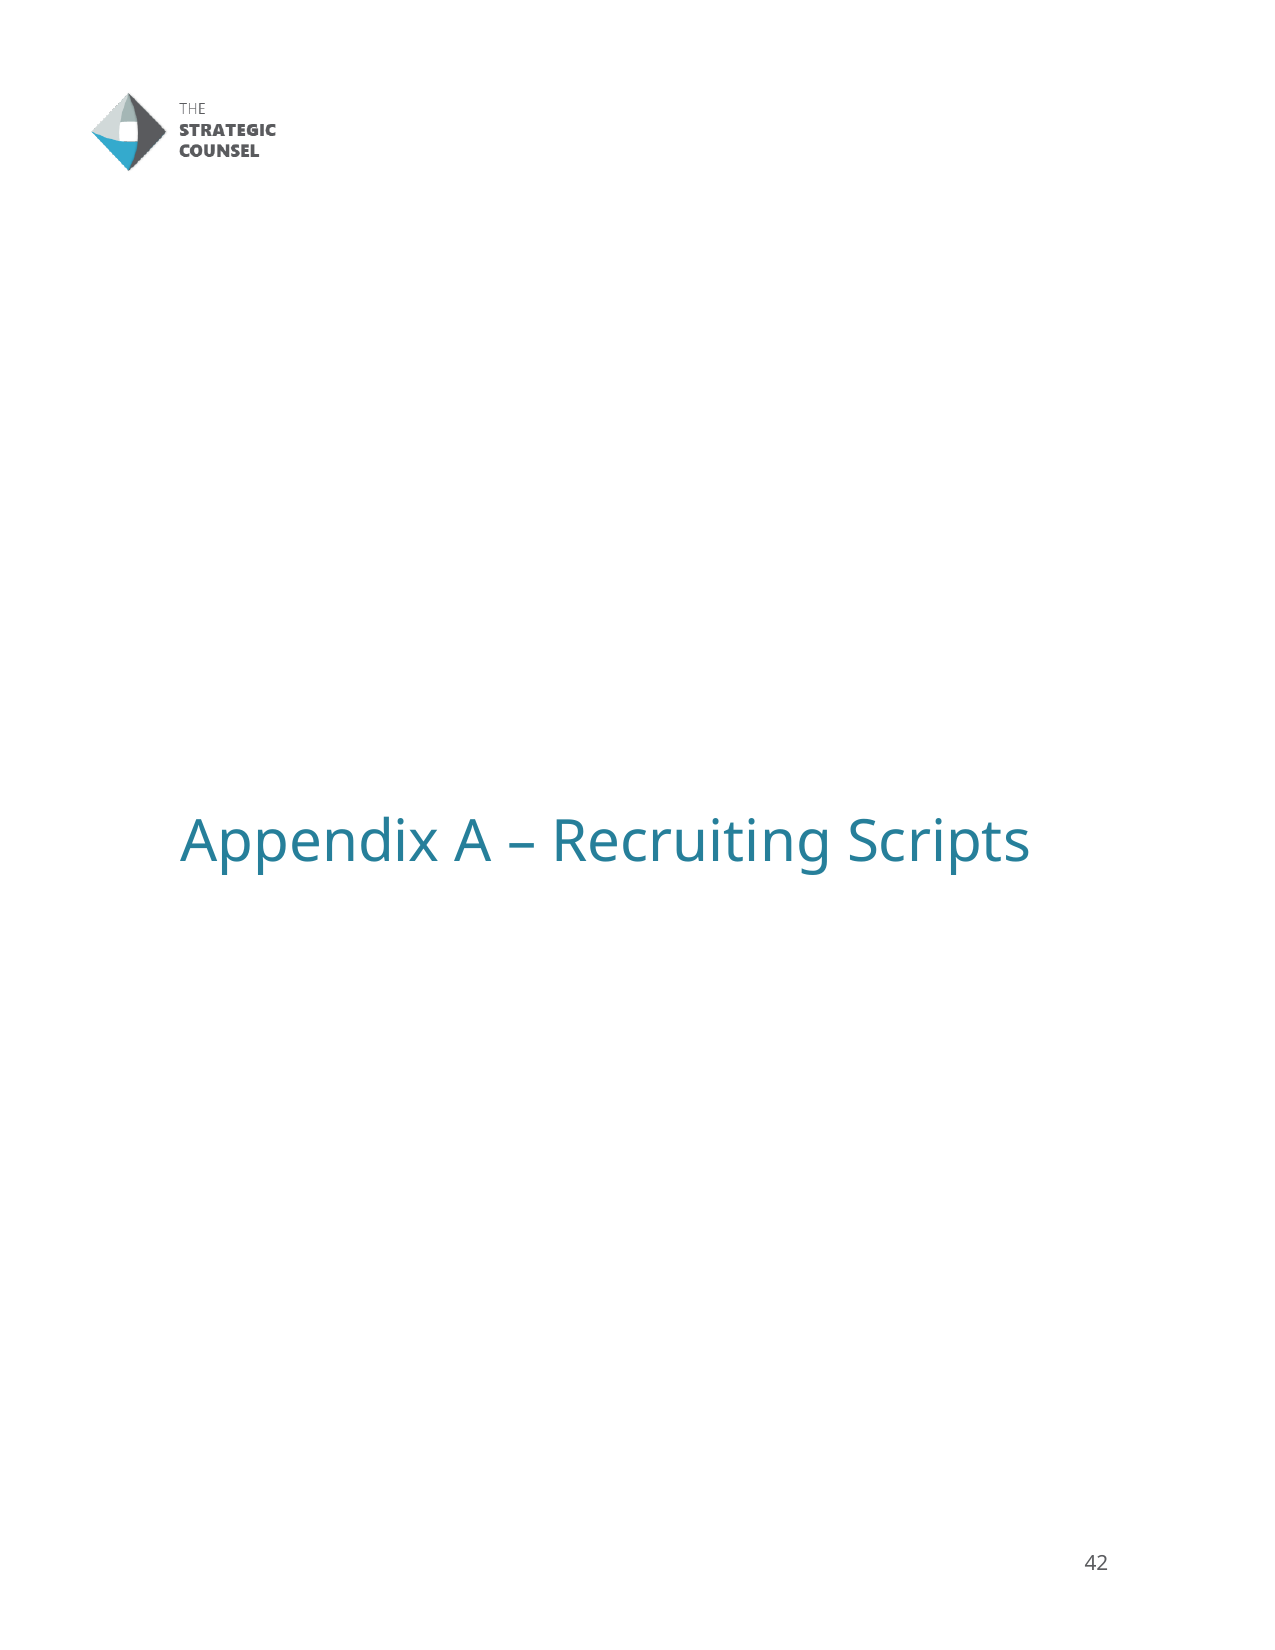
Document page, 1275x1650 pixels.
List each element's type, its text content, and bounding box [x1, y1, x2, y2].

picture [91, 90, 508, 174]
text Appendix A – Recruiting Scripts [180, 799, 1125, 879]
